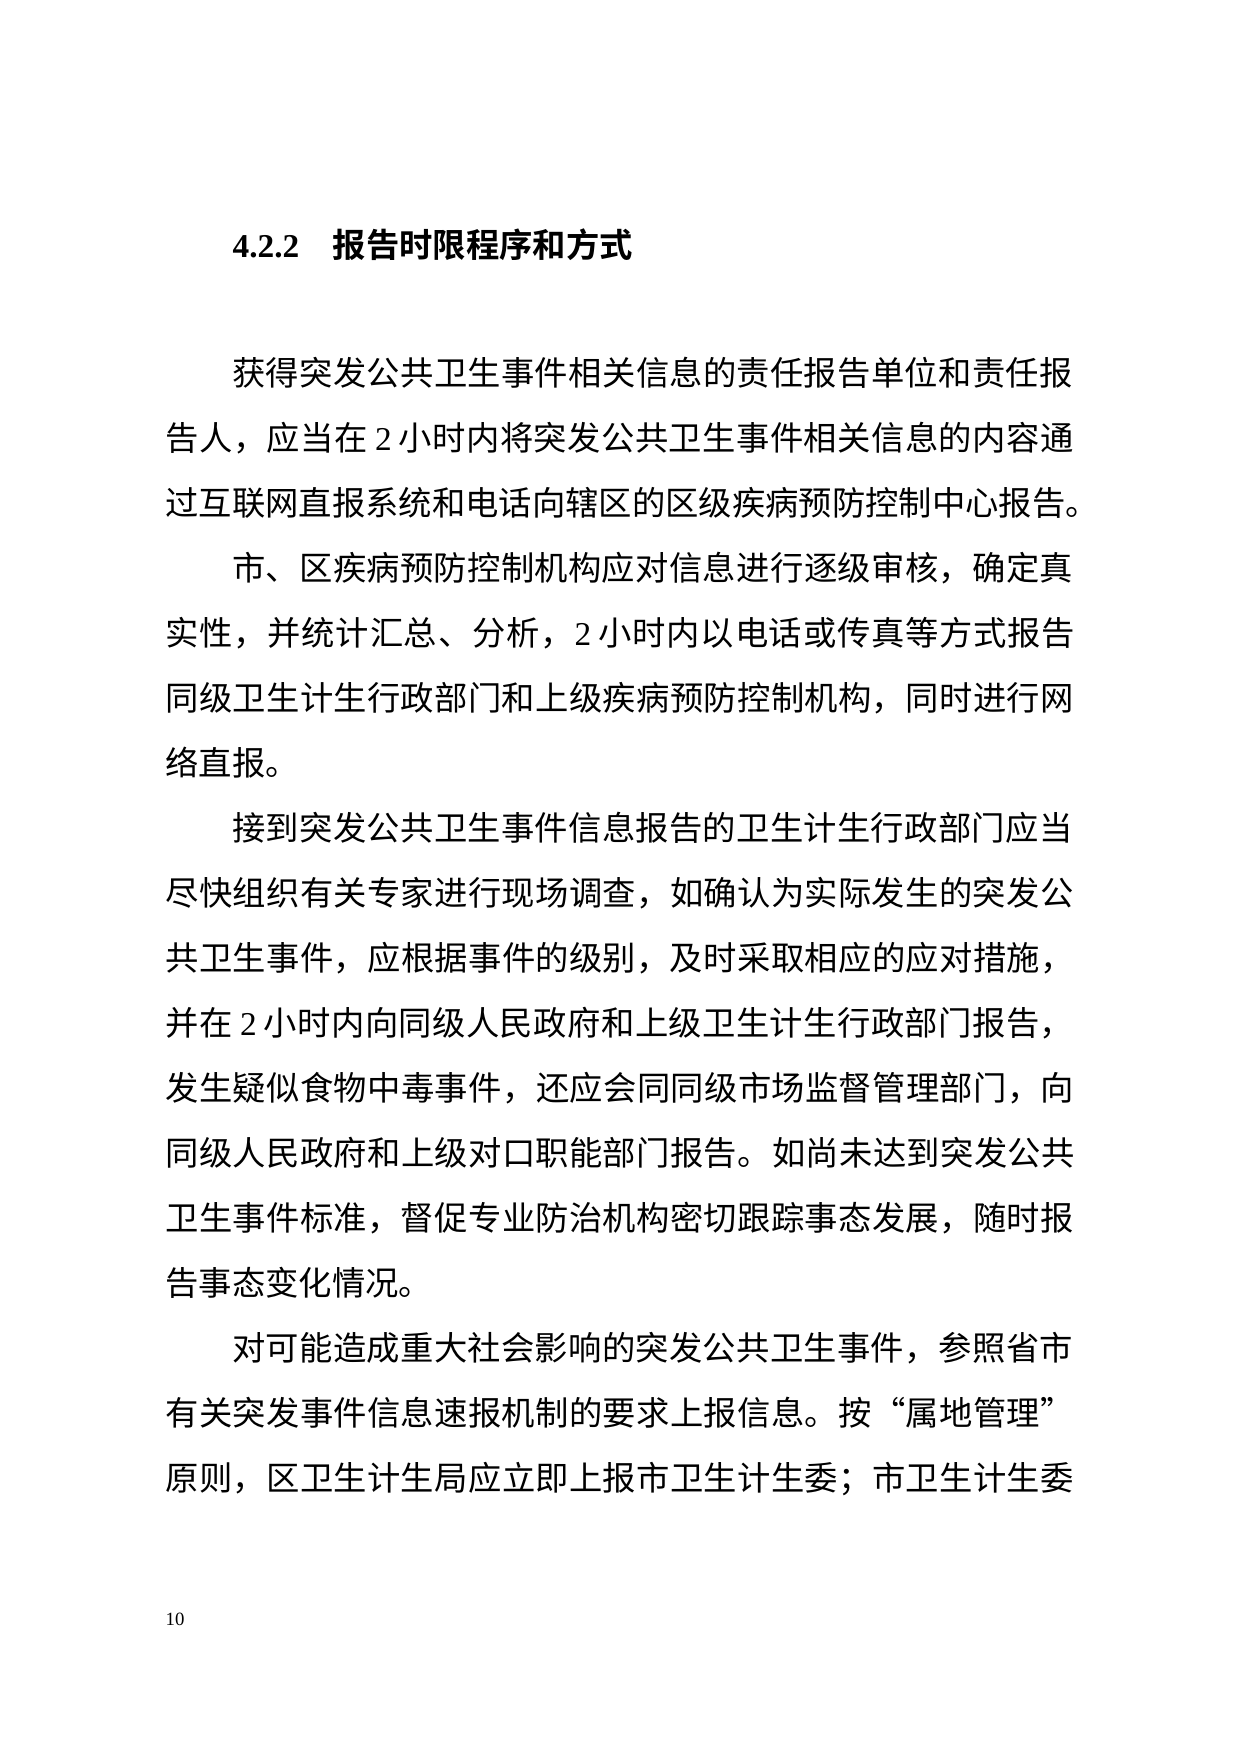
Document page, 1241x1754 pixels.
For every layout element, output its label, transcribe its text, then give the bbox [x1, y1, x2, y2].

text 获得突发公共卫生事件相关信息的责任报告单位和责任报告人，应当在2小时内将突发公共卫生事件相关信息的内容通过互联网直报系统和电话向辖区的区级疾病预防控制中心报告。 [165, 338, 1075, 533]
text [165, 1313, 1075, 1508]
text 市、区疾病预防控制机构应对信息进行逐级审核，确定真实性，并统计汇总、分析，2小时内以电话或传真等方式报告同级卫生计生行政部门和上级疾病预防控制机构，同时进行网络直报。 [165, 533, 1075, 793]
text 接到突发公共卫生事件信息报告的卫生计生行政部门应当尽快组织有关专家进行现场调查，如确认为实际发生的突发公共卫生事件，应根据事件的级别，及时采取相应的应对措施，并在2小时内向同级人民政府和上级卫生计生行政部门报告，发生疑似食物中毒事件，还应会同同级市场监督管理部门，向同级人民政府和上级对口职能部门报告。如尚未达到突发公共卫生事件标准，督促专业防治机构密切跟踪事态发展，随时报告事态变化情况。 [165, 793, 1075, 1313]
subtitle 4.2.2 报告时限程序和方式 [165, 211, 1075, 276]
